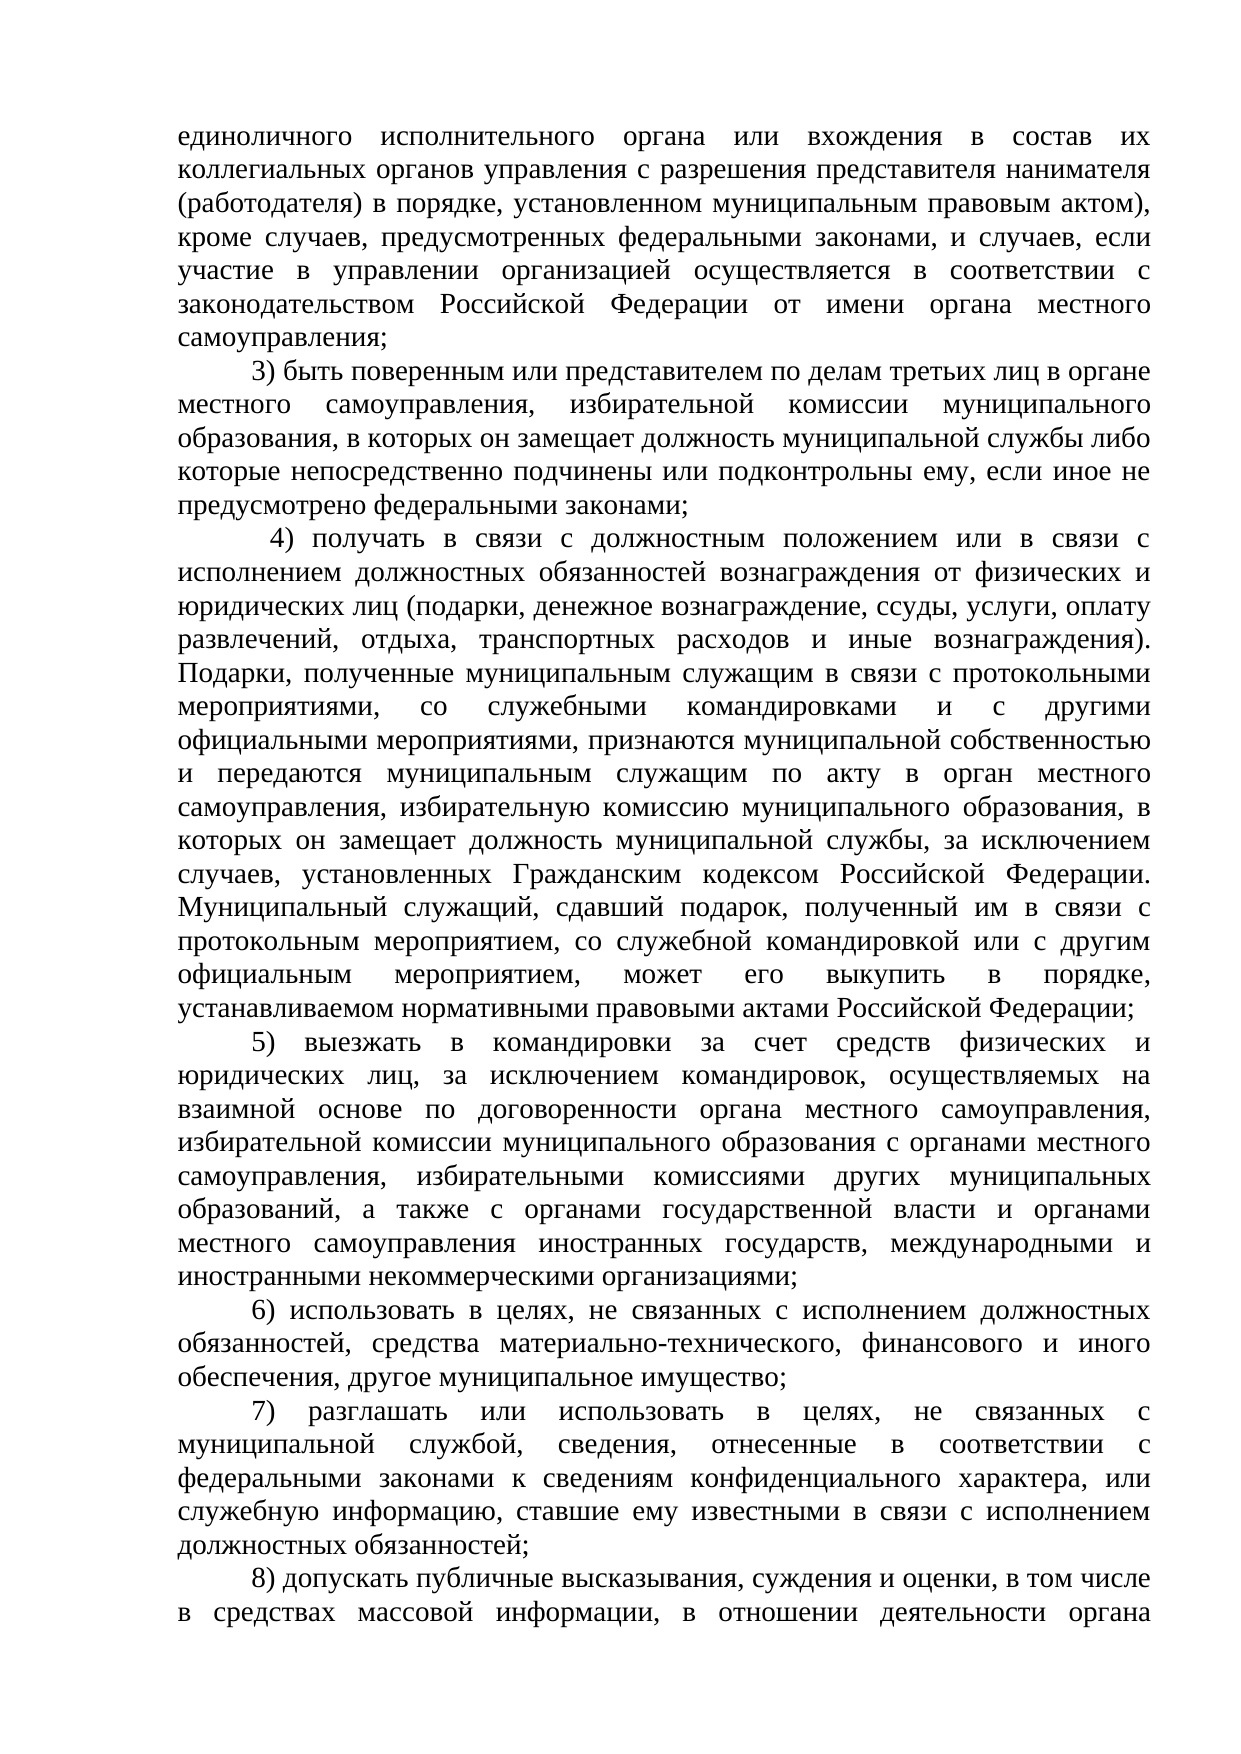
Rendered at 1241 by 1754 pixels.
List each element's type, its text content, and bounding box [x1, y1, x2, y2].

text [177, 118, 1152, 353]
text 4) получать в связи с должностным положением или в связи с исполнением должностных обязанностей вознаграждения от физических и юридических лиц (подарки, денежное вознаграждение, ссуды, услуги, оплату развлечений, отдыха, транспортных расходов и иные вознаграждения). Подарки, полученные муниципальным служащим в связи с протокольными мероприятиями, со служебными командировками и с другими официальными мероприятиями, признаются муниципальной собственностью и передаются муниципальным служащим по акту в орган местного самоуправления, избирательную комиссию муниципального образования, в которых он замещает должность муниципальной службы, за исключением случаев, установленных Гражданским кодексом Российской Федерации. Муниципальный служащий, сдавший подарок, полученный им в связи с протокольным мероприятием, со служебной командировкой или с другим официальным мероприятием, может его выкупить в порядке, устанавливаемом нормативными правовыми актами Российской Федерации; [177, 521, 1152, 1024]
text 6) использовать в целях, не связанных с исполнением должностных обязанностей, средства материально-технического, финансового и иного обеспечения, другое муниципальное имущество; [177, 1292, 1152, 1393]
text 5) выезжать в командировки за счет средств физических и юридических лиц, за исключением командировок, осуществляемых на взаимной основе по договоренности органа местного самоуправления, избирательной комиссии муниципального образования с органами местного самоуправления, избирательными комиссиями других муниципальных образований, а также с органами государственной власти и органами местного самоуправления иностранных государств, международными и иностранными некоммерческими организациями; [177, 1024, 1152, 1292]
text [177, 1560, 1152, 1627]
text 3) быть поверенным или представителем по делам третьих лиц в органе местного самоуправления, избирательной комиссии муниципального образования, в которых он замещает должность муниципальной службы либо которые непосредственно подчинены или подконтрольны ему, если иное не предусмотрено федеральными законами; [177, 353, 1152, 521]
text 7) разглашать или использовать в целях, не связанных с муниципальной службой, сведения, отнесенные в соответствии с федеральными законами к сведениям конфиденциального характера, или служебную информацию, ставшие ему известными в связи с исполнением должностных обязанностей; [177, 1393, 1152, 1560]
